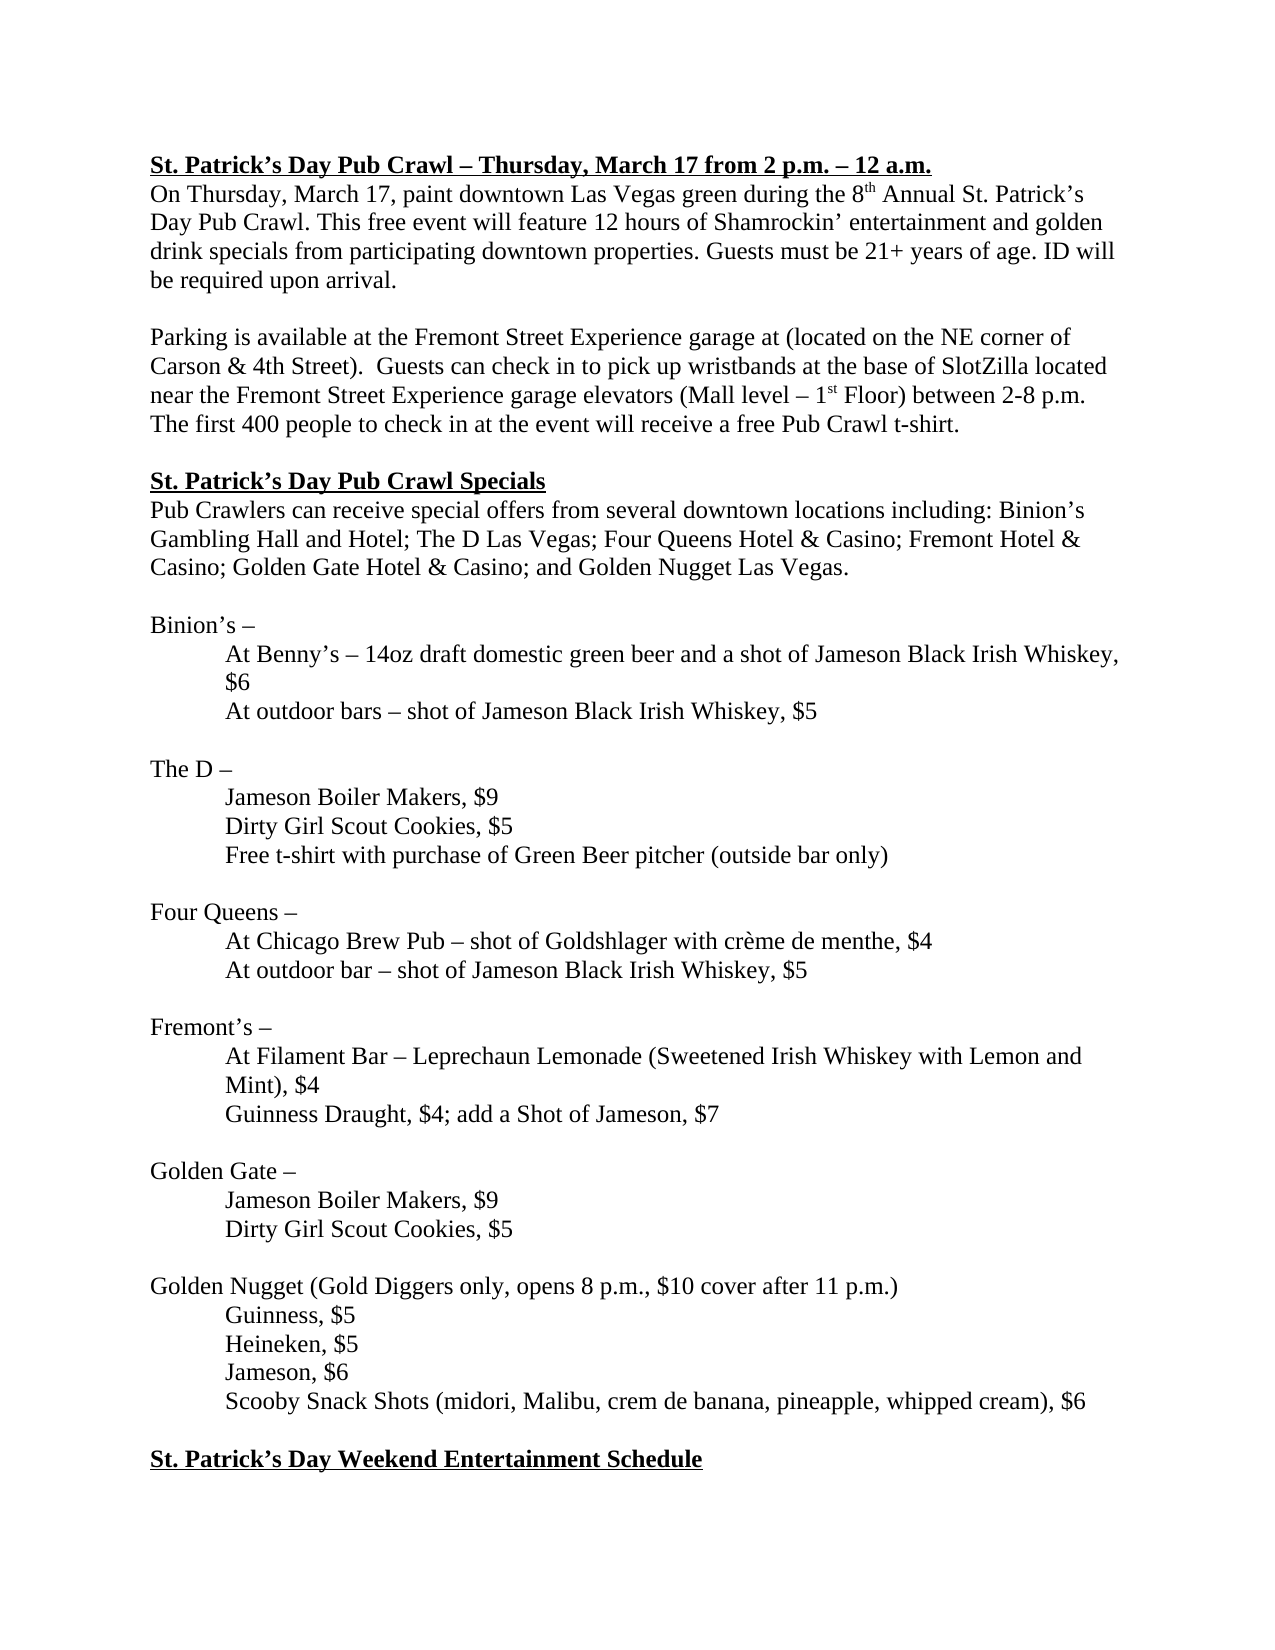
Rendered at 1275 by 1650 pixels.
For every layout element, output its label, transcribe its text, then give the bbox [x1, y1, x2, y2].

text Fremont’s – [150, 1012, 1125, 1041]
text Heineken, $5 [150, 1329, 1125, 1357]
text Dirty Girl Scout Cookies, $5 [150, 1214, 1125, 1242]
text At Chicago Brew Pub – shot of Goldshlager with crème de menthe, $4 [150, 926, 1125, 955]
text Four Queens – [150, 897, 1125, 926]
text At Filament Bar – Leprechaun Lemonade (Sweetened Irish Whiskey with Lemon and Mint), $4 [225, 1041, 1125, 1099]
text Golden Nugget (Gold Diggers only, opens 8 p.m., $10 cover after 11 p.m.) [150, 1271, 1125, 1300]
text Pub Crawlers can receive special offers from several downtown locations including: Binion’s Gambling Hall and Hotel; The D Las Vegas; Four Queens Hotel & Casino; Fremont Hotel & Casino; Golden Gate Hotel & Casino; and Golden Nugget Las Vegas. [150, 495, 1125, 581]
text Jameson, $6 [150, 1357, 1125, 1386]
text Jameson Boiler Makers, $9 [150, 1185, 1125, 1214]
text At outdoor bars – shot of Jameson Black Irish Whiskey, $5 [150, 696, 1125, 725]
text St. Patrick’s Day Weekend Entertainment Schedule [150, 1444, 1125, 1472]
text Binion’s – [150, 610, 1125, 639]
text Parking is available at the Fremont Street Experience garage at (located on the NE corner of Carson & 4th Street). Guests can check in to pick up wristbands at the base of SlotZilla located near the Fremont Street Experience garage elevators (Mall level – 1st Floor) between 2-8 p.m. The first 400 people to check in at the event will receive a free Pub Crawl t-shirt. [150, 322, 1125, 437]
text Guinness Draught, $4; add a Shot of Jameson, $7 [150, 1099, 1125, 1127]
text St. Patrick’s Day Pub Crawl – Thursday, March 17 from 2 p.m. – 12 a.m. [150, 150, 1125, 179]
text St. Patrick’s Day Pub Crawl Specials [150, 466, 1125, 495]
text At outdoor bar – shot of Jameson Black Irish Whiskey, $5 [150, 955, 1125, 984]
text Golden Gate – [150, 1156, 1125, 1185]
text On Thursday, March 17, paint downtown Las Vegas green during the 8th Annual St. Patrick’s Day Pub Crawl. This free event will feature 12 hours of Shamrockin’ entertainment and golden drink specials from participating downtown properties. Guests must be 21+ years of age. ID will be required upon arrival. [150, 179, 1125, 294]
text The D – [150, 754, 1125, 782]
text Dirty Girl Scout Cookies, $5 [150, 811, 1125, 840]
text Free t-shirt with purchase of Green Beer pitcher (outside bar only) [150, 840, 1125, 869]
text Scooby Snack Shots (midori, Malibu, crem de banana, pineapple, whipped cream), $6 [150, 1386, 1125, 1415]
text At Benny’s – 14oz draft domestic green beer and a shot of Jameson Black Irish Whiskey, $6 [225, 639, 1125, 696]
text Guinness, $5 [150, 1300, 1125, 1329]
text Jameson Boiler Makers, $9 [150, 782, 1125, 811]
